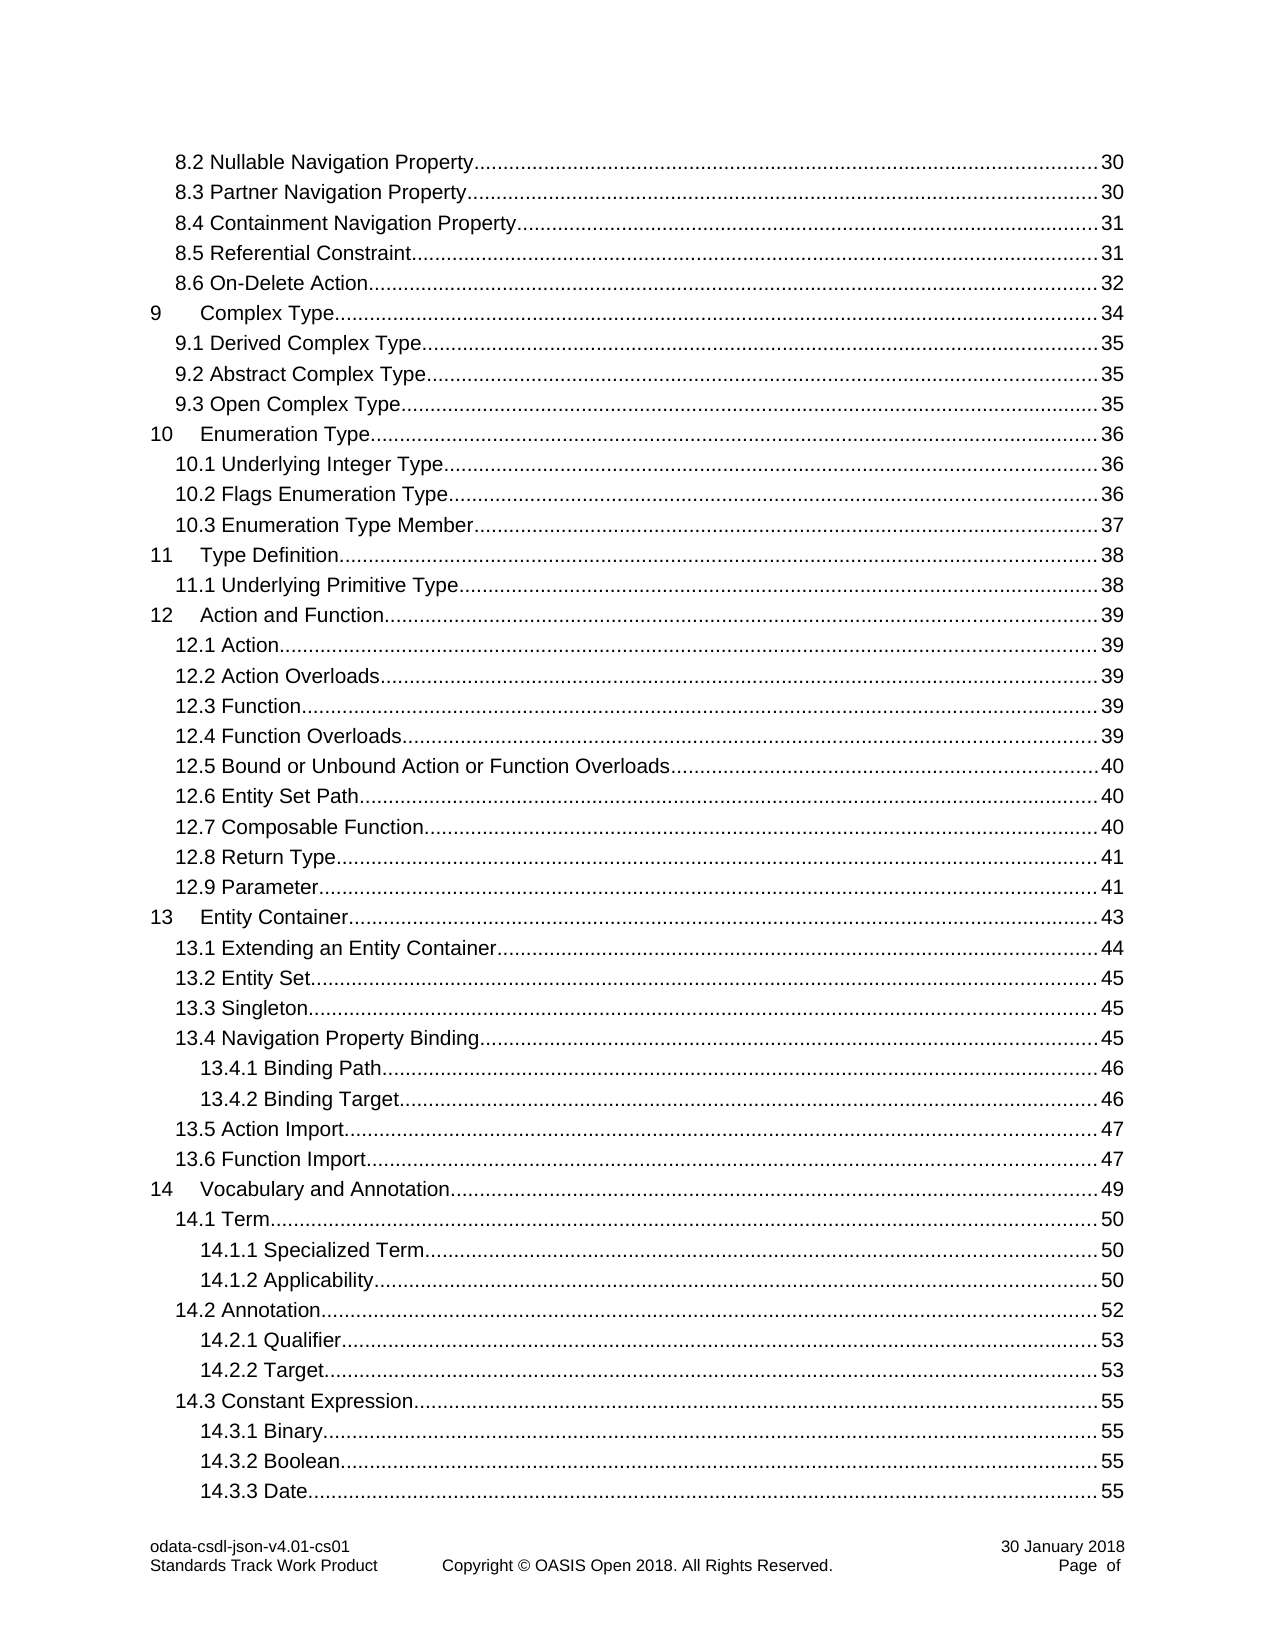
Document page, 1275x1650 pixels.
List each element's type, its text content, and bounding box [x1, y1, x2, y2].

text 14.2.2 Target 53 [200, 1358, 1125, 1382]
text 12.4 Function Overloads 39 [175, 724, 1125, 748]
text 9.2 Abstract Complex Type 35 [175, 361, 1125, 385]
text 8.2 Nullable Navigation Property 30 [175, 150, 1125, 174]
text 13.1 Extending an Entity Container 44 [175, 935, 1125, 959]
text 9.3 Open Complex Type 35 [175, 392, 1125, 416]
text 12.5 Bound or Unbound Action or Function Overloads 40 [175, 754, 1125, 778]
text 14.3.2 Boolean 55 [200, 1449, 1125, 1473]
text 9.1 Derived Complex Type 35 [175, 331, 1125, 355]
text 14.3 Constant Expression 55 [175, 1388, 1125, 1412]
text 12.6 Entity Set Path 40 [175, 784, 1125, 808]
text 12.1 Action 39 [175, 633, 1125, 657]
text 14.1.2 Applicability 50 [200, 1268, 1125, 1292]
text 10.3 Enumeration Type Member 37 [175, 512, 1125, 536]
text 14.3.3 Date 55 [200, 1479, 1125, 1503]
text 12 Action and Function 39 [150, 603, 1125, 627]
text 8.5 Referential Constraint 31 [175, 241, 1125, 264]
text 10.2 Flags Enumeration Type 36 [175, 482, 1125, 506]
text 13.4.2 Binding Target 46 [200, 1086, 1125, 1110]
text 14.2.1 Qualifier 53 [200, 1328, 1125, 1352]
text 13.3 Singleton 45 [175, 996, 1125, 1020]
text 11 Type Definition 38 [150, 543, 1125, 567]
text 12.8 Return Type 41 [175, 845, 1125, 869]
text 14.1.1 Specialized Term 50 [200, 1237, 1125, 1261]
text 10 Enumeration Type 36 [150, 422, 1125, 446]
text 14 Vocabulary and Annotation 49 [150, 1177, 1125, 1201]
text 8.6 On-Delete Action 32 [175, 271, 1125, 295]
text 13.4.1 Binding Path 46 [200, 1056, 1125, 1080]
text 14.3.1 Binary 55 [200, 1419, 1125, 1443]
text 12.2 Action Overloads 39 [175, 663, 1125, 687]
text 12.3 Function 39 [175, 694, 1125, 718]
text 10.1 Underlying Integer Type 36 [175, 452, 1125, 476]
text 13.6 Function Import 47 [175, 1147, 1125, 1171]
text 13.2 Entity Set 45 [175, 966, 1125, 989]
text 11.1 Underlying Primitive Type 38 [175, 573, 1125, 597]
text 8.3 Partner Navigation Property 30 [175, 180, 1125, 204]
text 12.9 Parameter 41 [175, 875, 1125, 899]
text 14.2 Annotation 52 [175, 1298, 1125, 1322]
text 12.7 Composable Function 40 [175, 814, 1125, 838]
text 8.4 Containment Navigation Property 31 [175, 210, 1125, 234]
text 13 Entity Container 43 [150, 905, 1125, 929]
text 13.4 Navigation Property Binding 45 [175, 1026, 1125, 1050]
text 14.1 Term 50 [175, 1207, 1125, 1231]
text 9 Complex Type 34 [150, 301, 1125, 325]
text 13.5 Action Import 47 [175, 1117, 1125, 1141]
